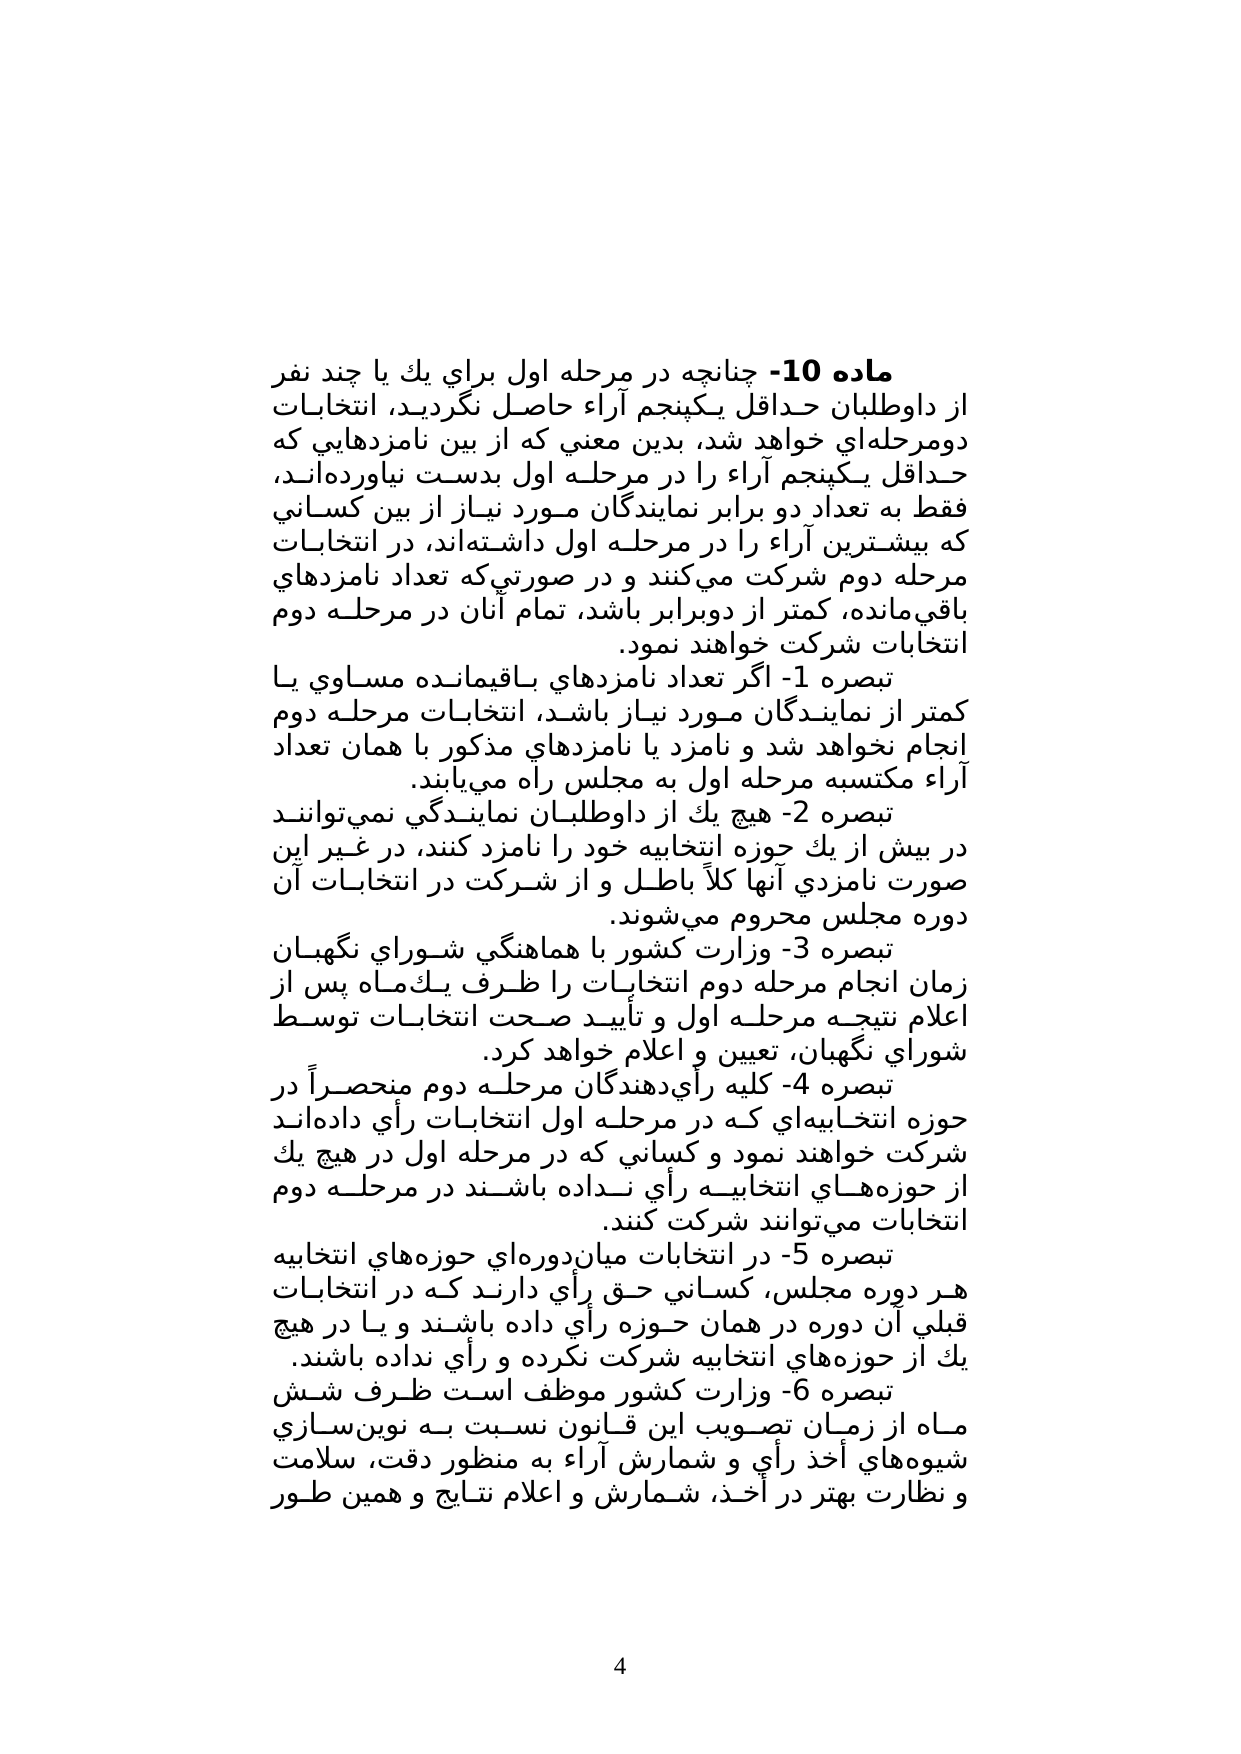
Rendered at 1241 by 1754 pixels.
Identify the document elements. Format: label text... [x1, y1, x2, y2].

text ماده 10- چنانچه در مرحله اول براي يك يا چند نفر از داوطلبان حداقل یکپنجم آراء حاصل نگرديد، انتخابات دومرحله‌اي خواهد شد، بدين معني كه از بين نامزدهايي كه حداقل یکپنجم آراء را در مرحله اول بدست نياورده‌اند، فقط به تعداد دو برابر نمايندگان مورد نياز از بين كساني كه بيشترين آراء را در مرحله اول داشته‌اند، در انتخابات مرحله دوم شركت مي‌كنند و در صورتي‌كه تعداد نامزدهاي باقي‌مانده، كمتر از دوبرابر باشد، تمام آنان در مرحله دوم انتخابات شركت خواهند نمود. [272, 354, 968, 660]
text تبصره 5- در انتخابات ميان‌دوره‌اي حوزه‌هاي انتخابيه هر دوره مجلس، كساني حق رأي دارند كه در انتخابات قبلي آن دوره در همان حوزه رأي داده باشند و يا در هيچ ‌يك از حوزه‌هاي انتخابيه شركت نكرده و رأي نداده باشند. [272, 1237, 968, 1373]
text تبصره 3- وزارت كشور با هماهنگي شوراي نگهبان زمان انجام مرحله دوم انتخابات را ظرف يك‌ماه پس از اعلام نتيجه مرحله اول و تأييد صحت انتخابات توسط شوراي نگهبان، تعيين و اعلام خواهد كرد. [272, 932, 968, 1067]
text تبصره 1- اگر تعداد نامزدهاي باقيمانده مساوي يا كمتر از نمايندگان مورد نياز باشد، انتخابات مرحله دوم انجام نخواهد شد و نامزد يا نامزدهاي مذكور با همان تعداد آراء مكتسبه مرحله اول به مجلس راه مي‌يابند. [272, 660, 968, 796]
text تبصره 2- هيچ‌ يك از داوطلبان نمايندگي نمي‌توانند در بيش از يك حوزه انتخابيه خود را نامزد كنند، در غير اين‌ صورت نامزدي آنها كلاً باطل و از شركت در انتخابات آن دوره مجلس محروم مي‌شوند. [272, 796, 968, 932]
text تبصره 4- كليه رأي‌دهندگان مرحله دوم منحصراً در حوزه انتخابيه‌اي كه در مرحله اول انتخابات رأي داده‌اند شركت خواهند نمود و كساني ‌كه در مرحله اول در هيچ ‌يك از حوزه‌هاي انتخابيه رأي نداده باشند در مرحله دوم انتخابات مي‌توانند شركت كنند. [272, 1067, 968, 1237]
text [272, 1373, 968, 1509]
